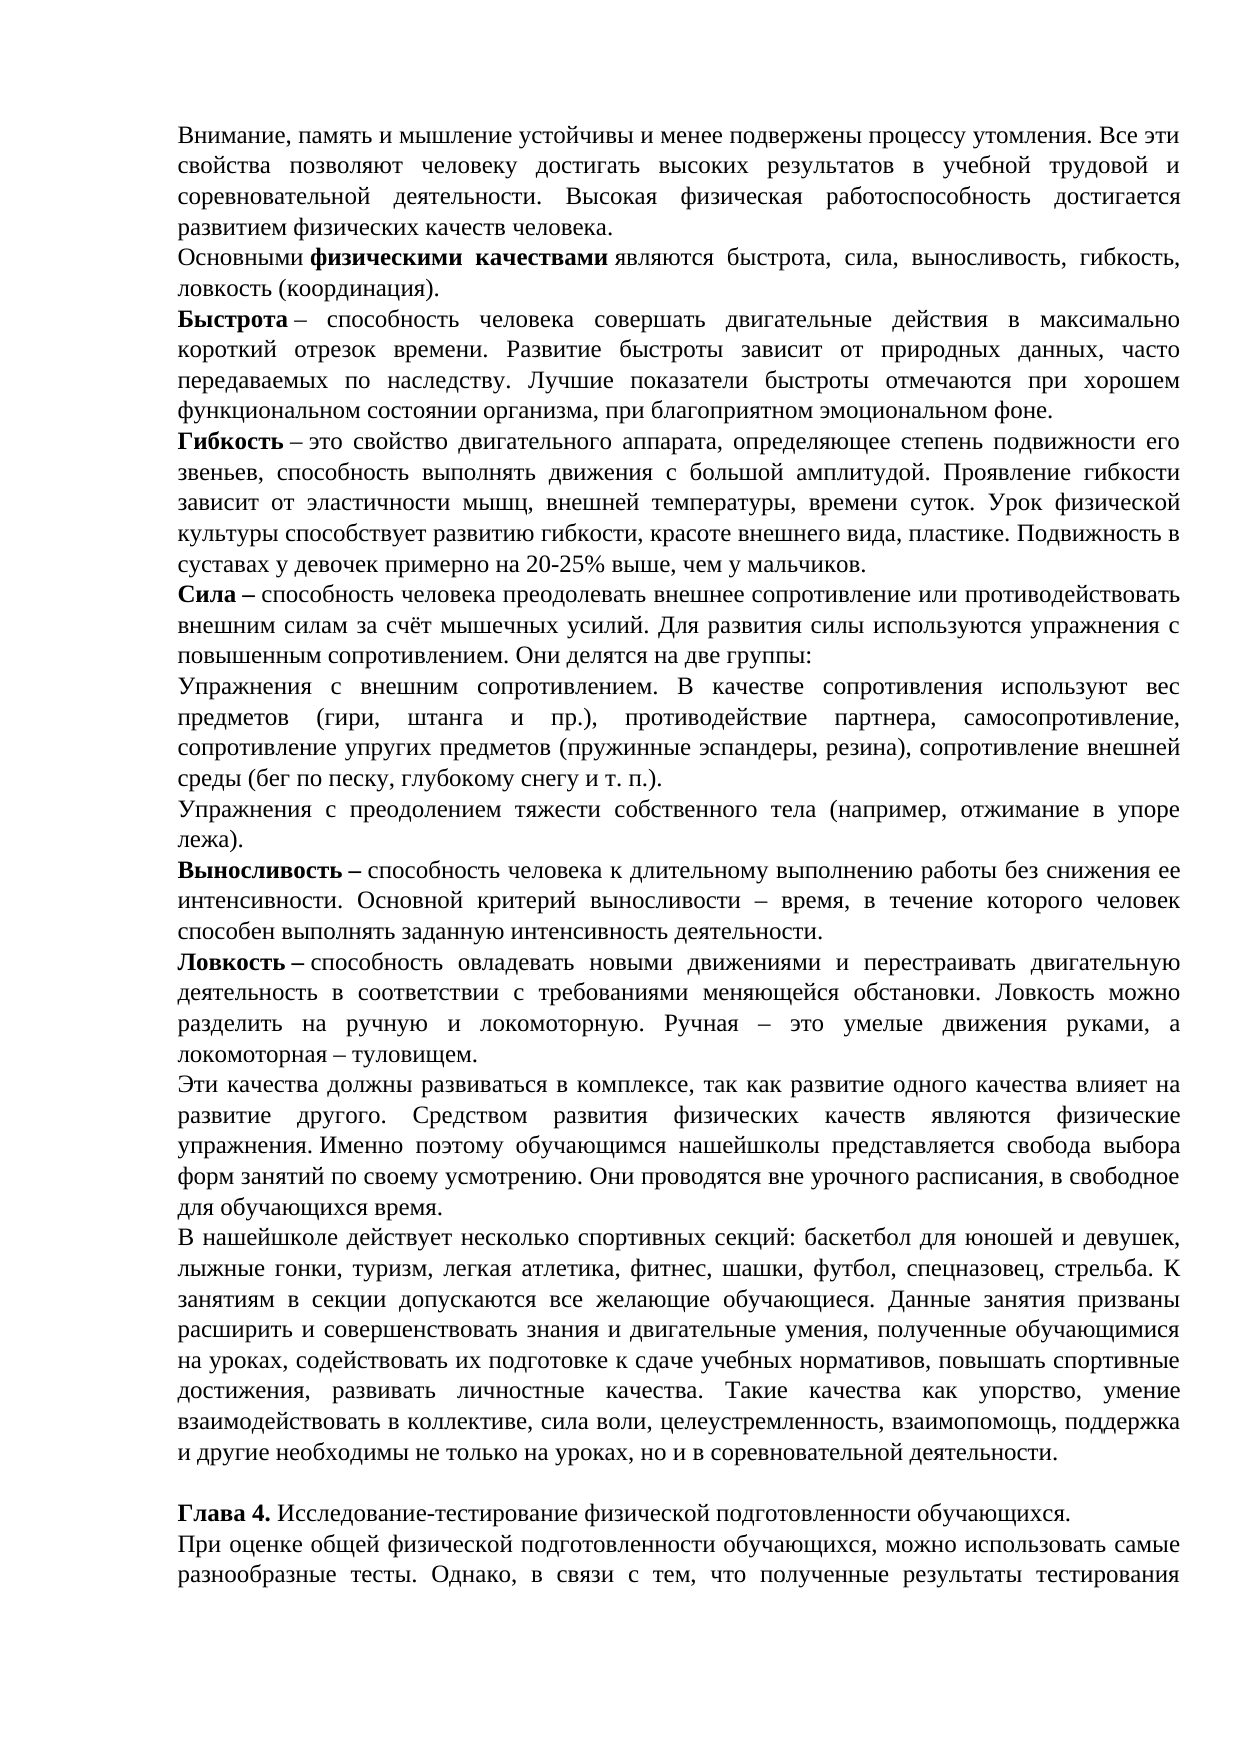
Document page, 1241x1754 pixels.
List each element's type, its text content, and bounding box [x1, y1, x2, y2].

text Эти качества должны развиваться в комплексе, так как развитие одного качества влияет на развитие другого. Средством развития физических качеств являются физические упражнения. Именно поэтому обучающимся нашейшколы представляется свобода выбора форм занятий по своему усмотрению. Они проводятся вне урочного расписания, в свободное для обучающихся время. [177, 1067, 1181, 1221]
text В нашейшколе действует несколько спортивных секций: баскетбол для юношей и девушек, лыжные гонки, туризм, легкая атлетика, фитнес, шашки, футбол, спецназовец, стрельба. К занятиям в секции допускаются все желающие обучающиеся. Данные занятия призваны расширить и совершенствовать знания и двигательные умения, полученные обучающимися на уроках, содействовать их подготовке к сдаче учебных нормативов, повышать спортивные достижения, развивать личностные качества. Такие качества как упорство, умение взаимодействовать в коллективе, сила воли, целеустремленность, взаимопомощь, поддержка и другие необходимы не только на уроках, но и в соревновательной деятельности. [177, 1221, 1181, 1466]
text Быстрота – способность человека совершать двигательные действия в максимально короткий отрезок времени. Развитие быстроты зависит от природных данных, часто передаваемых по наследству. Лучшие показатели быстроты отмечаются при хорошем функциональном состоянии организма, при благоприятном эмоциональном фоне. [177, 302, 1181, 424]
text Упражнения с преодолением тяжести собственного тела (например, отжимание в упоре лежа). [177, 792, 1181, 853]
text Основными физическими качествами являются быстрота, сила, выносливость, гибкость, ловкость (координация). [177, 241, 1181, 302]
text Ловкость – способность овладевать новыми движениями и перестраивать двигательную деятельность в соответствии с требованиями меняющейся обстановки. Ловкость можно разделить на ручную и локомоторную. Ручная – это умелые движения руками, а локомоторная – туловищем. [177, 945, 1181, 1067]
text Упражнения с внешним сопротивлением. В качестве сопротивления используют вес предметов (гири, штанга и пр.), противодействие партнера, самосопротивление, сопротивление упругих предметов (пружинные эспандеры, резина), сопротивление внешней среды (бег по песку, глубокому снегу и т. п.). [177, 669, 1181, 792]
text Выносливость – способность человека к длительному выполнению работы без снижения ее интенсивности. Основной критерий выносливости – время, в течение которого человек способен выполнять заданную интенсивность деятельности. [177, 853, 1181, 945]
text Сила – способность человека преодолевать внешнее сопротивление или противодействовать внешним силам за счёт мышечных усилий. Для развития силы используются упражнения с повышенным сопротивлением. Они делятся на две группы: [177, 577, 1181, 669]
text Гибкость – это свойство двигательного аппарата, определяющее степень подвижности его звеньев, способность выполнять движения с большой амплитудой. Проявление гибкости зависит от эластичности мышц, внешней температуры, времени суток. Урок физической культуры способствует развитию гибкости, красоте внешнего вида, пластике. Подвижность в суставах у девочек примерно на 20-25% выше, чем у мальчиков. [177, 424, 1181, 577]
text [177, 1527, 1181, 1588]
text Глава 4. Исследование-тестирование физической подготовленности обучающихся. [177, 1496, 1181, 1527]
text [177, 118, 1181, 241]
